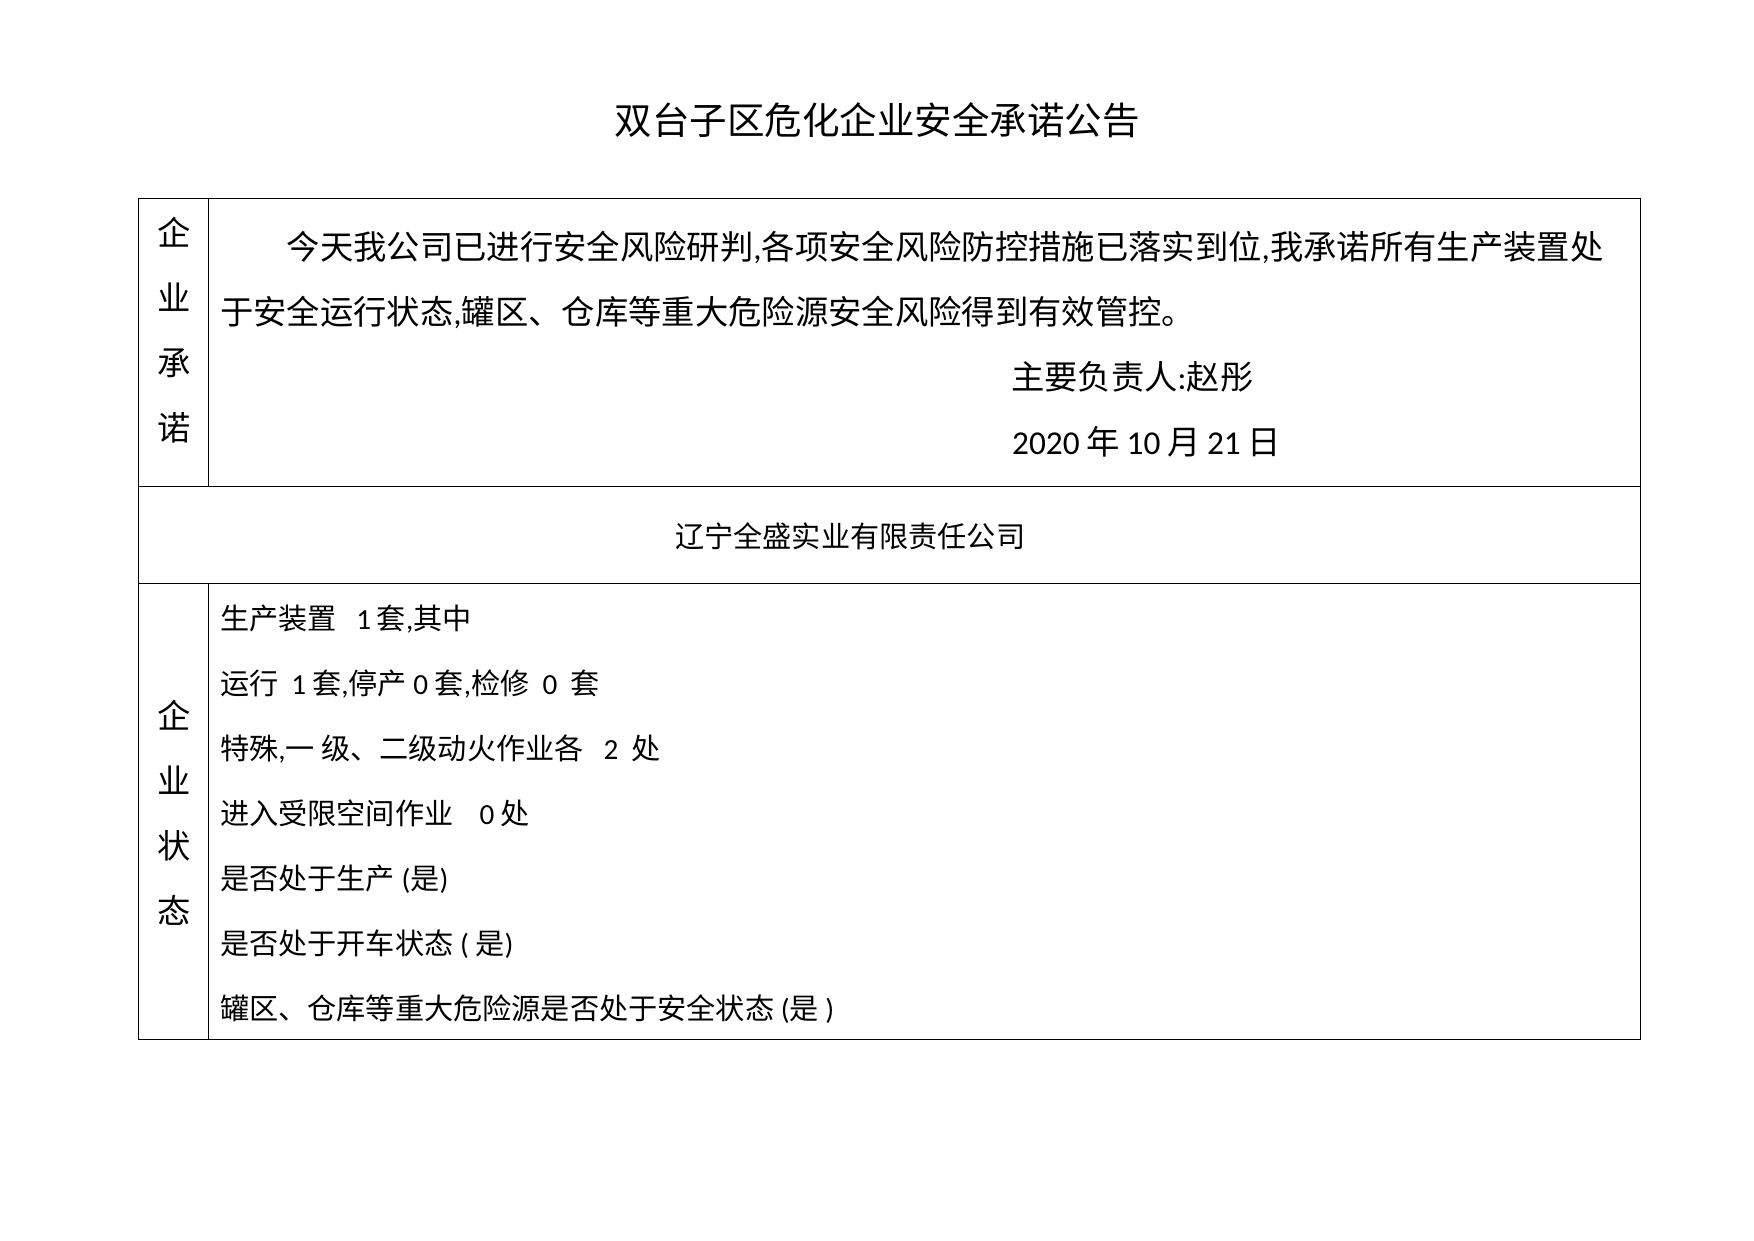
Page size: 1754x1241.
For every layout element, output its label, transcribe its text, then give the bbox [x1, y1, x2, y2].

table_cell 生产装置 1套,其中 运行 1套,停产 0 套,检修 0 套 特殊,一 级、二级动火作业各 2 处 进入受限空间作业 0 处 是否处于生产 (是) 是否处于开车状态 ( 是) 罐区、仓库等重大危险源是否处于安全状态 (是 ) [209, 584, 1640, 1039]
table_cell 企业状态 [139, 584, 208, 1039]
table_cell 企业承诺 [139, 199, 208, 486]
table_cell 辽宁全盛实业有限责任公司 [139, 487, 1640, 583]
table_cell 今天我公司已进行安全风险研判,各项安全风险防控措施已落实到位,我承诺所有生产装置处于安全运行状态,罐区、仓库等重大危险源安全风险得到有效管控。 主要负责人:赵彤 2020年10月21日 [209, 199, 1640, 486]
